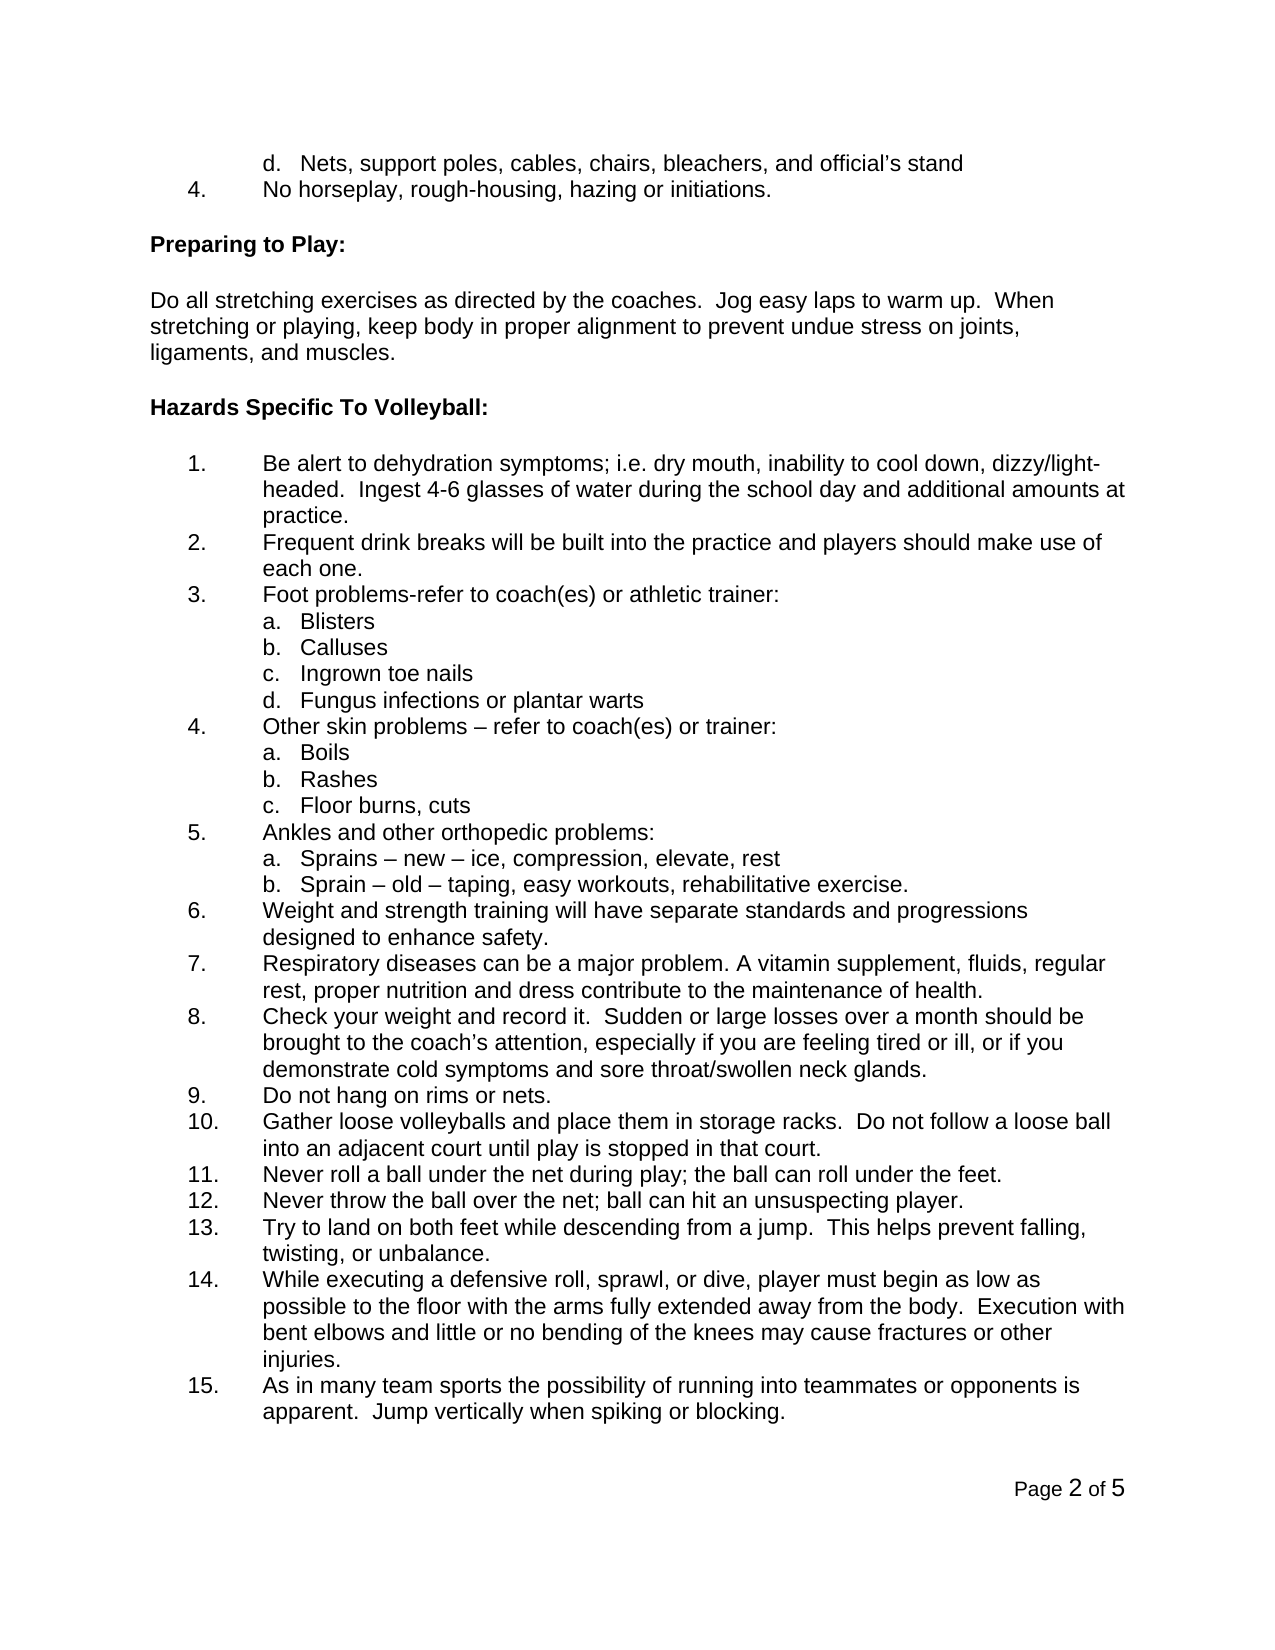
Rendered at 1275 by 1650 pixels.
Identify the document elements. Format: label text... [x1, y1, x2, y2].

list Never throw the ball over the net; ball can hit an unsuspecting player. [187, 1187, 1125, 1214]
list No horseplay, rough-housing, hazing or initiations. [187, 176, 1125, 203]
list Be alert to dehydration symptoms; i.e. dry mouth, inability to cool down, dizzy/light-headed. Ingest 4-6 glasses of water during the school day and additional amounts at practice. [187, 449, 1125, 528]
list Gather loose volleyballs and place them in storage racks. Do not follow a loose ball into an adjacent court until play is stopped in that court. [187, 1108, 1125, 1161]
list Respiratory diseases can be a major problem. A vitamin supplement, fluids, regular rest, proper nutrition and dress contribute to the maintenance of health. [187, 950, 1125, 1003]
list Boils [262, 739, 1125, 766]
list Weight and strength training will have separate standards and progressions designed to enhance safety. [187, 897, 1125, 950]
list Foot problems-refer to coach(es) or athletic trainer: [187, 581, 1125, 608]
list Other skin problems – refer to coach(es) or trainer: [187, 713, 1125, 739]
list Sprain – old – taping, easy workouts, rehabilitative exercise. [262, 871, 1125, 897]
list Ankles and other orthopedic problems: [187, 818, 1125, 845]
list Calluses [262, 634, 1125, 660]
list Sprains – new – ice, compression, elevate, rest [262, 845, 1125, 871]
list Frequent drink breaks will be built into the practice and players should make use of each one. [187, 528, 1125, 581]
list As in many team sports the possibility of running into teammates or opponents is apparent. Jump vertically when spiking or blocking. [187, 1372, 1125, 1424]
text Do all stretching exercises as directed by the coaches. Jog easy laps to warm up. When stretching or playing, keep body in proper alignment to prevent undue stress on joints, ligaments, and muscles. [150, 287, 1125, 366]
list Do not hang on rims or nets. [187, 1082, 1125, 1108]
list Fungus infections or plantar warts [262, 687, 1125, 713]
list Never roll a ball under the net during play; the ball can roll under the feet. [187, 1161, 1125, 1187]
text Hazards Specific To Volleyball: [150, 394, 1125, 421]
text Preparing to Play: [150, 231, 1125, 258]
list While executing a defensive roll, sprawl, or dive, player must begin as low as possible to the floor with the arms fully extended away from the body. Execution with bent elbows and little or no bending of the knees may cause fractures or other injuries. [187, 1266, 1125, 1372]
list Try to land on both feet while descending from a jump. This helps prevent falling, twisting, or unbalance. [187, 1214, 1125, 1266]
list Check your weight and record it. Sudden or large losses over a month should be brought to the coach’s attention, especially if you are feeling tired or ill, or if you demonstrate cold symptoms and sore throat/swollen neck glands. [187, 1003, 1125, 1082]
list Ingrown toe nails [262, 660, 1125, 687]
list Floor burns, cuts [262, 792, 1125, 818]
list Blisters [262, 608, 1125, 634]
list Nets, support poles, cables, chairs, bleachers, and official’s stand [262, 150, 1125, 176]
list Rashes [262, 766, 1125, 792]
